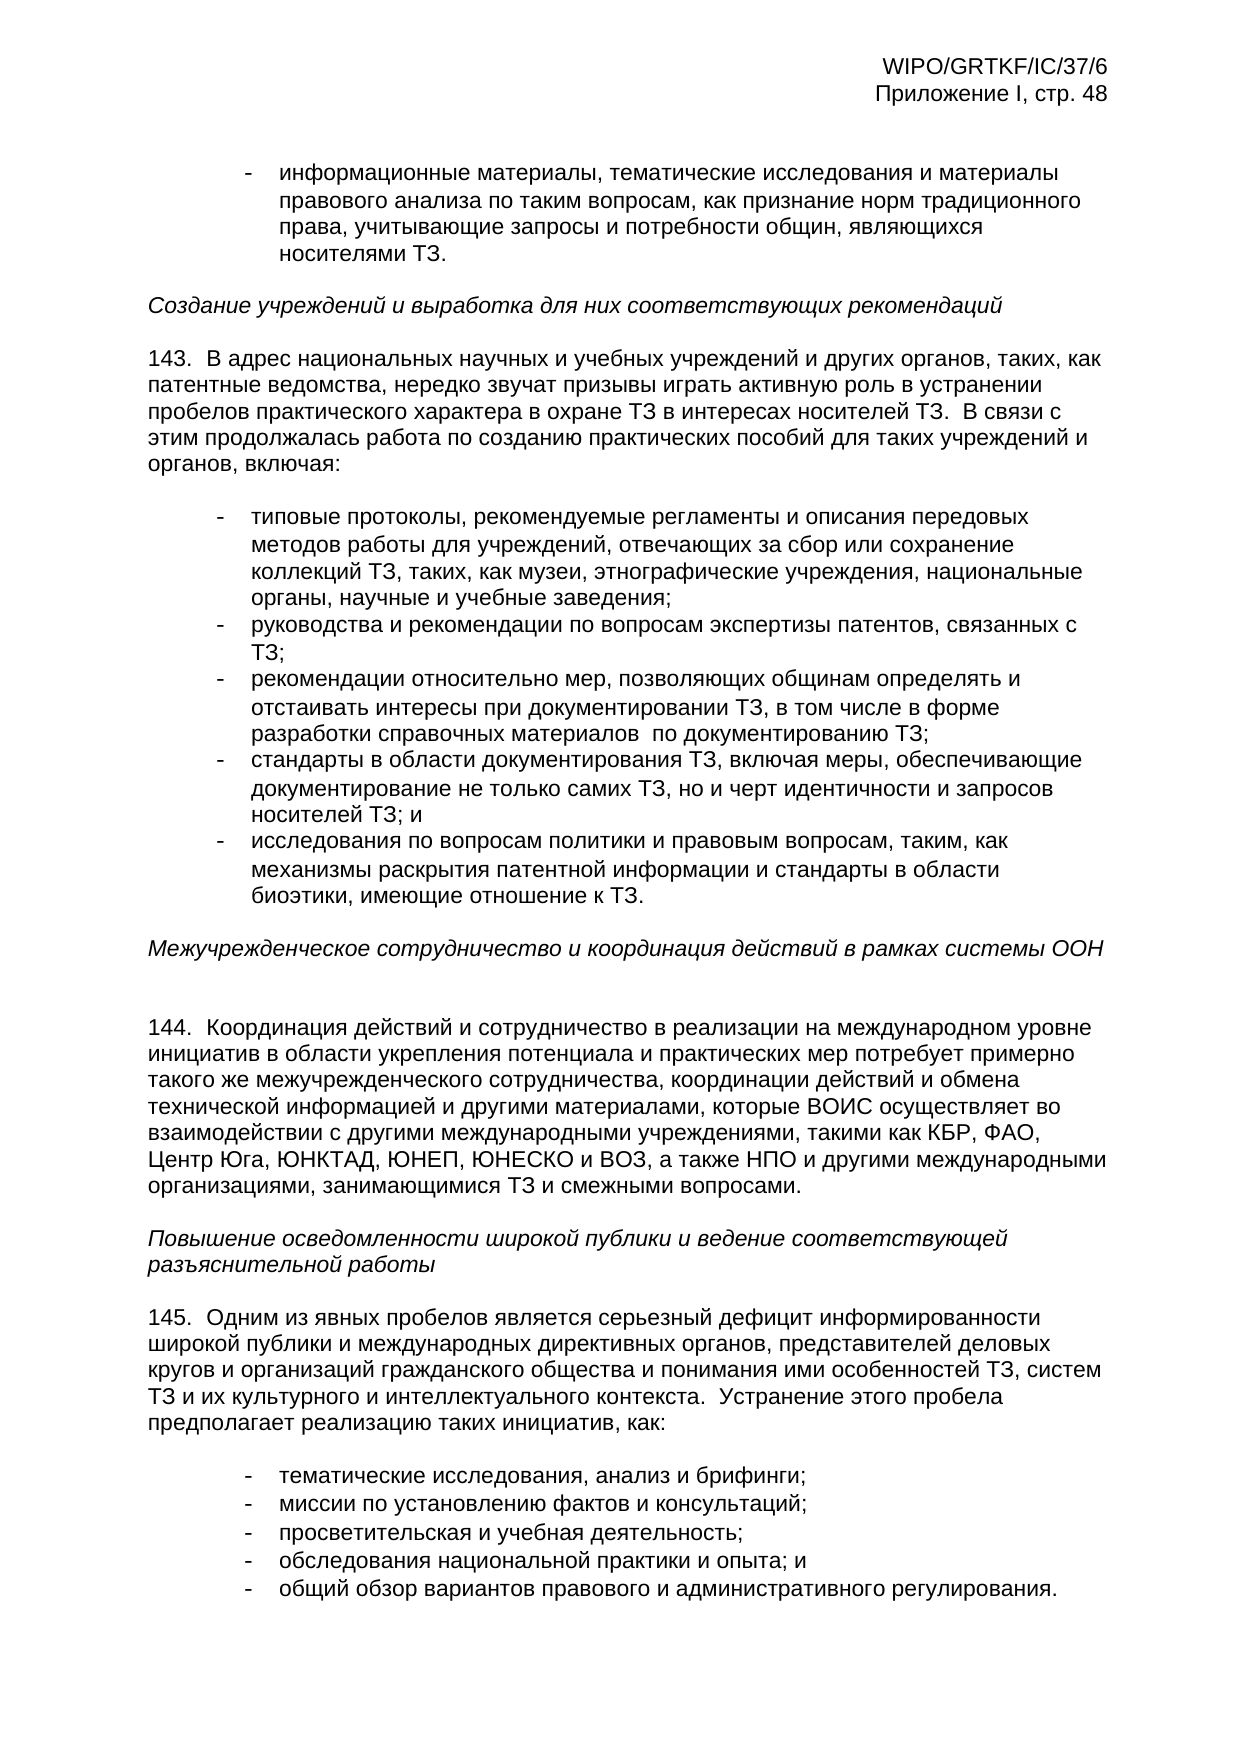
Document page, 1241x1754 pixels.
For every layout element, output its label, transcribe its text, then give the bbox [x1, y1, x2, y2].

subtitle Повышение осведомленности широкой публики и ведение соответствующей разъяснительной работы [148, 1224, 1107, 1277]
list руководства и рекомендации по вопросам экспертизы патентов, связанных с ТЗ; [213, 611, 1107, 665]
list исследования по вопросам политики и правовым вопросам, таким, как механизмы раскрытия патентной информации и стандарты в области биоэтики, имеющие отношение к ТЗ. [213, 827, 1107, 908]
subtitle Создание учреждений и выработка для них соответствующих рекомендаций [148, 292, 1107, 319]
list рекомендации относительно мер, позволяющих общинам определять и отстаивать интересы при документировании ТЗ, в том числе в форме разработки справочных материалов по документированию ТЗ; [213, 665, 1107, 746]
list Координация действий и сотрудничество в реализации на международном уровне инициатив в области укрепления потенциала и практических мер потребует примерно такого же межучрежденческого сотрудничества, координации действий и обмена технической информацией и другими материалами, которые ВОИС осуществляет во взаимодействии с другими международными учреждениями, такими как КБР, ФАО, Центр Юга, ЮНКТАД, ЮНЕП, ЮНЕСКО и ВОЗ, а также НПО и другими международными организациями, занимающимися ТЗ и смежными вопросами. [148, 1014, 1107, 1198]
list обследования национальной практики и опыта; и [241, 1547, 1107, 1575]
subtitle Межучрежденческое сотрудничество и координация действий в рамках системы ООН [148, 935, 1107, 987]
list просветительская и учебная деятельность; [241, 1518, 1107, 1547]
list В адрес национальных научных и учебных учреждений и других органов, таких, как патентные ведомства, нередко звучат призывы играть активную роль в устранении пробелов практического характера в охране ТЗ в интересах носителей ТЗ. В связи с этим продолжалась работа по созданию практических пособий для таких учреждений и органов, включая: [148, 345, 1107, 477]
list миссии по установлению фактов и консультаций; [241, 1490, 1107, 1518]
list Одним из явных пробелов является серьезный дефицит информированности широкой публики и международных директивных органов, представителей деловых кругов и организаций гражданского общества и понимания ими особенностей ТЗ, систем ТЗ и их культурного и интеллектуального контекста. Устранение этого пробела предполагает реализацию таких инициатив, как: [148, 1304, 1107, 1435]
list стандарты в области документирования ТЗ, включая меры, обеспечивающие документирование не только самих ТЗ, но и черт идентичности и запросов носителей ТЗ; и [213, 746, 1107, 827]
list общий обзор вариантов правового и административного регулирования. [241, 1575, 1107, 1603]
list типовые протоколы, рекомендуемые регламенты и описания передовых методов работы для учреждений, отвечающих за сбор или сохранение коллекций ТЗ, таких, как музеи, этнографические учреждения, национальные органы, научные и учебные заведения; [213, 503, 1107, 611]
list информационные материалы, тематические исследования и материалы правового анализа по таким вопросам, как признание норм традиционного права, учитывающие запросы и потребности общин, являющихся носителями ТЗ. [241, 158, 1107, 266]
list тематические исследования, анализ и брифинги; [241, 1462, 1107, 1490]
